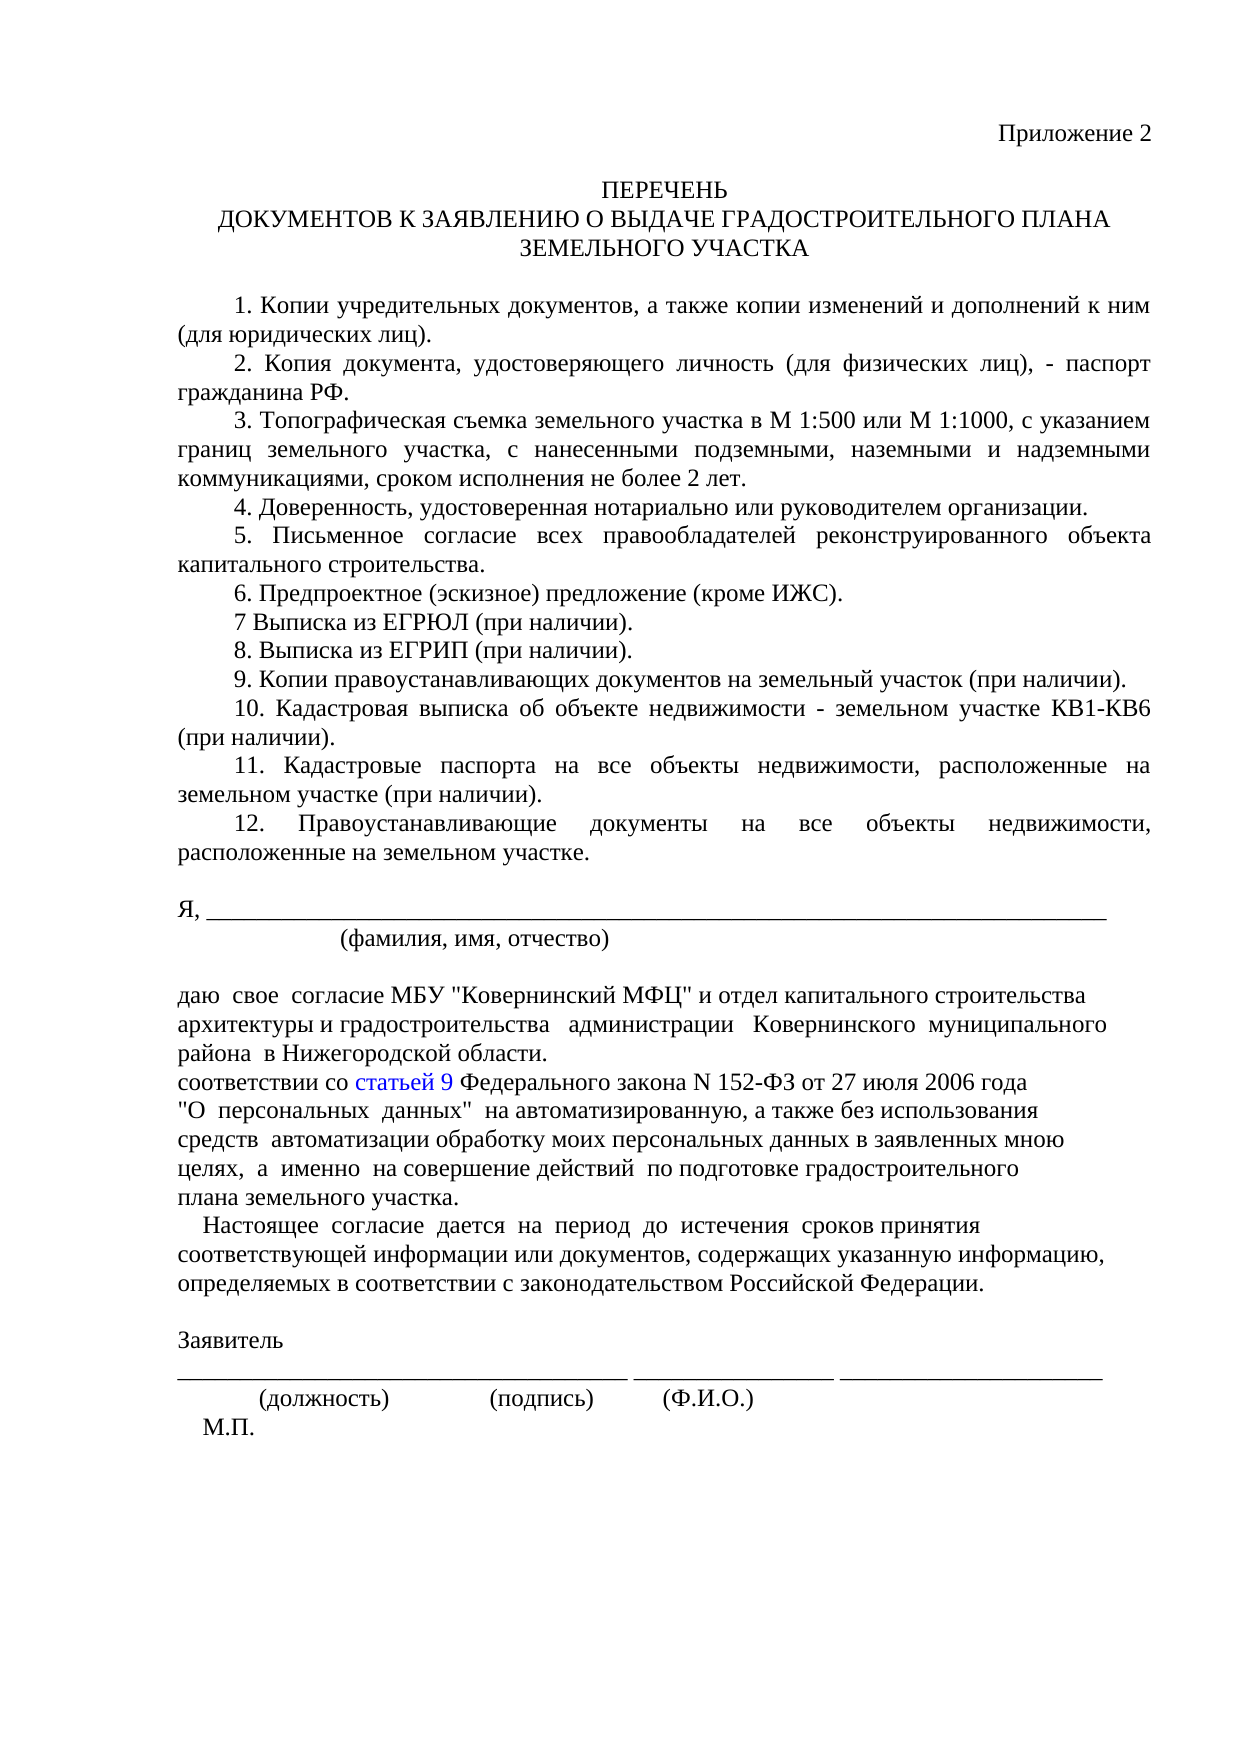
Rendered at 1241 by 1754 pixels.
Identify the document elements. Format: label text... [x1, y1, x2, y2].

text (должность) (подпись) (Ф.И.О.) [177, 1383, 1152, 1412]
text соответствии со статьей 9 Федерального закона N 152-ФЗ от 27 июля 2006 года [177, 1067, 1152, 1096]
text соответствующей информации или документов, содержащих указанную информацию, [177, 1239, 1152, 1268]
text целях, а именно на совершение действий по подготовке градостроительного [177, 1153, 1152, 1182]
text 9. Копии правоустанавливающих документов на земельный участок (при наличии). [177, 664, 1152, 693]
text ДОКУМЕНТОВ К ЗАЯВЛЕНИЮ О ВЫДАЧЕ ГРАДОСТРОИТЕЛЬНОГО ПЛАНА [177, 204, 1152, 233]
text средств автоматизации обработку моих персональных данных в заявленных мною [177, 1124, 1152, 1153]
text "О персональных данных" на автоматизированную, а также без использования [177, 1096, 1152, 1124]
text Я, ________________________________________________________________________ [177, 894, 1152, 923]
text Заявитель [177, 1326, 1152, 1354]
text 2. Копия документа, удостоверяющего личность (для физических лиц), - паспорт гражданина РФ. [177, 348, 1152, 406]
text ПЕРЕЧЕНЬ [177, 176, 1152, 204]
text определяемых в соответствии с законодательством Российской Федерации. [177, 1268, 1152, 1297]
text 8. Выписка из ЕГРИП (при наличии). [177, 636, 1152, 664]
text 5. Письменное согласие всех правообладателей реконструированного объекта капитального строительства. [177, 521, 1152, 578]
text 3. Топографическая съемка земельного участка в М 1:500 или М 1:1000, с указанием границ земельного участка, с нанесенными подземными, наземными и надземными коммуникациями, сроком исполнения не более 2 лет. [177, 406, 1152, 492]
text Приложение 2 [177, 118, 1152, 147]
text даю свое согласие МБУ "Ковернинский МФЦ" и отдел капитального строительства архитектуры и градостроительства администрации Ковернинского муниципального района в Нижегородской области. [177, 981, 1152, 1067]
text 10. Кадастровая выписка об объекте недвижимости - земельном участке КВ1-КВ6 (при наличии). [177, 693, 1152, 751]
text ____________________________________ ________________ _____________________ [177, 1354, 1152, 1383]
text 4. Доверенность, удостоверенная нотариально или руководителем организации. [177, 492, 1152, 521]
text 12. Правоустанавливающие документы на все объекты недвижимости, расположенные на земельном участке. [177, 808, 1152, 866]
text 7 Выписка из ЕГРЮЛ (при наличии). [177, 607, 1152, 636]
text 11. Кадастровые паспорта на все объекты недвижимости, расположенные на земельном участке (при наличии). [177, 751, 1152, 808]
text 1. Копии учредительных документов, а также копии изменений и дополнений к ним (для юридических лиц). [177, 291, 1152, 348]
text Настоящее согласие дается на период до истечения сроков принятия [177, 1211, 1152, 1239]
text ЗЕМЕЛЬНОГО УЧАСТКА [177, 233, 1152, 262]
text 6. Предпроектное (эскизное) предложение (кроме ИЖС). [177, 578, 1152, 607]
text плана земельного участка. [177, 1182, 1152, 1211]
text М.П. [177, 1412, 1152, 1441]
text (фамилия, имя, отчество) [177, 923, 1152, 952]
